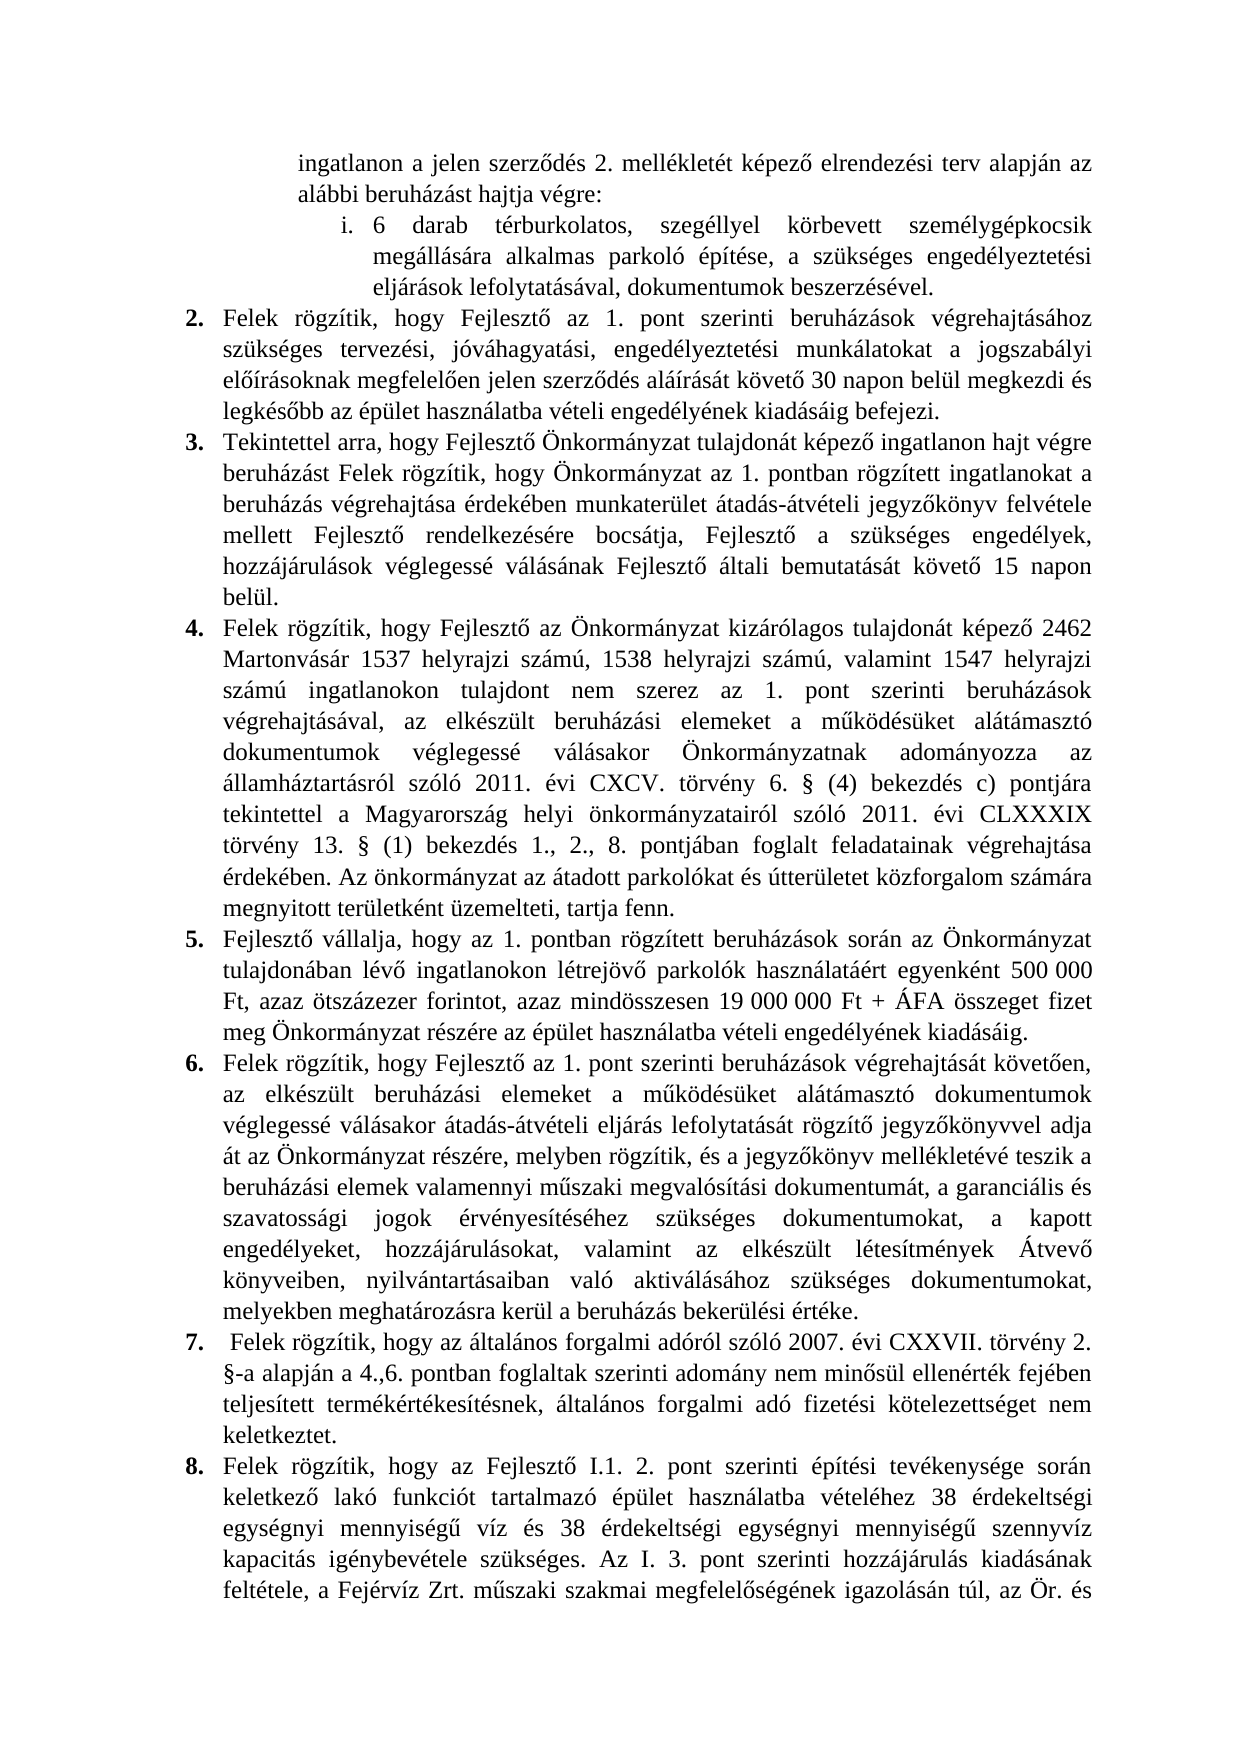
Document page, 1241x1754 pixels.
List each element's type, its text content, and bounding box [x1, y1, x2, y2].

list Felek rögzítik, hogy Fejlesztő az 1. pont szerinti beruházások végrehajtásához szükséges tervezési, jóváhagyatási, engedélyeztetési munkálatokat a jogszabályi előírásoknak megfelelően jelen szerződés aláírását követő 30 napon belül megkezdi és legkésőbb az épület használatba vételi engedélyének kiadásáig befejezi. [185, 303, 1093, 425]
list Felek rögzítik, hogy az általános forgalmi adóról szóló 2007. évi CXXVII. törvény 2. §-a alapján a 4.,6. pontban foglaltak szerinti adomány nem minősül ellenérték fejében teljesített termékértékesítésnek, általános forgalmi adó fizetési kötelezettséget nem keletkeztet. [185, 1327, 1093, 1449]
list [260, 148, 1093, 207]
list 6 darab térburkolatos, szegéllyel körbevett személygépkocsik megállására alkalmas parkoló építése, a szükséges engedélyeztetési eljárások lefolytatásával, dokumentumok beszerzésével. [354, 210, 1093, 301]
list Fejlesztő vállalja, hogy az 1. pontban rögzített beruházások során az Önkormányzat tulajdonában lévő ingatlanokon létrejövő parkolók használatáért egyenként 500 000 Ft, azaz ötszázezer forintot, azaz mindösszesen 19 000 000 Ft + ÁFA összeget fizet meg Önkormányzat részére az épület használatba vételi engedélyének kiadásáig. [185, 924, 1093, 1046]
list Felek rögzítik, hogy Fejlesztő az 1. pont szerinti beruházások végrehajtását követően, az elkészült beruházási elemeket a működésüket alátámasztó dokumentumok véglegessé válásakor átadás-átvételi eljárás lefolytatását rögzítő jegyzőkönyvvel adja át az Önkormányzat részére, melyben rögzítik, és a jegyzőkönyv mellékletévé teszik a beruházási elemek valamennyi műszaki megvalósítási dokumentumát, a garanciális és szavatossági jogok érvényesítéséhez szükséges dokumentumokat, a kapott engedélyeket, hozzájárulásokat, valamint az elkészült létesítmények Átvevő könyveiben, nyilvántartásaiban való aktiválásához szükséges dokumentumokat, melyekben meghatározásra kerül a beruházás bekerülési értéke. [185, 1048, 1093, 1325]
list Tekintettel arra, hogy Fejlesztő Önkormányzat tulajdonát képező ingatlanon hajt végre beruházást Felek rögzítik, hogy Önkormányzat az 1. pontban rögzített ingatlanokat a beruházás végrehajtása érdekében munkaterület átadás-átvételi jegyzőkönyv felvétele mellett Fejlesztő rendelkezésére bocsátja, Fejlesztő a szükséges engedélyek, hozzájárulások véglegessé válásának Fejlesztő általi bemutatását követő 15 napon belül. [185, 427, 1093, 611]
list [185, 1451, 1093, 1604]
list Felek rögzítik, hogy Fejlesztő az Önkormányzat kizárólagos tulajdonát képező 2462 Martonvásár 1537 helyrajzi számú, 1538 helyrajzi számú, valamint 1547 helyrajzi számú ingatlanokon tulajdont nem szerez az 1. pont szerinti beruházások végrehajtásával, az elkészült beruházási elemeket a működésüket alátámasztó dokumentumok véglegessé válásakor Önkormányzatnak adományozza az államháztartásról szóló 2011. évi CXCV. törvény 6. § (4) bekezdés c) pontjára tekintettel a Magyarország helyi önkormányzatairól szóló 2011. évi CLXXXIX törvény 13. § (1) bekezdés 1., 2., 8. pontjában foglalt feladatainak végrehajtása érdekében. Az önkormányzat az átadott parkolókat és útterületet közforgalom számára megnyitott területként üzemelteti, tartja fenn. [185, 613, 1093, 921]
